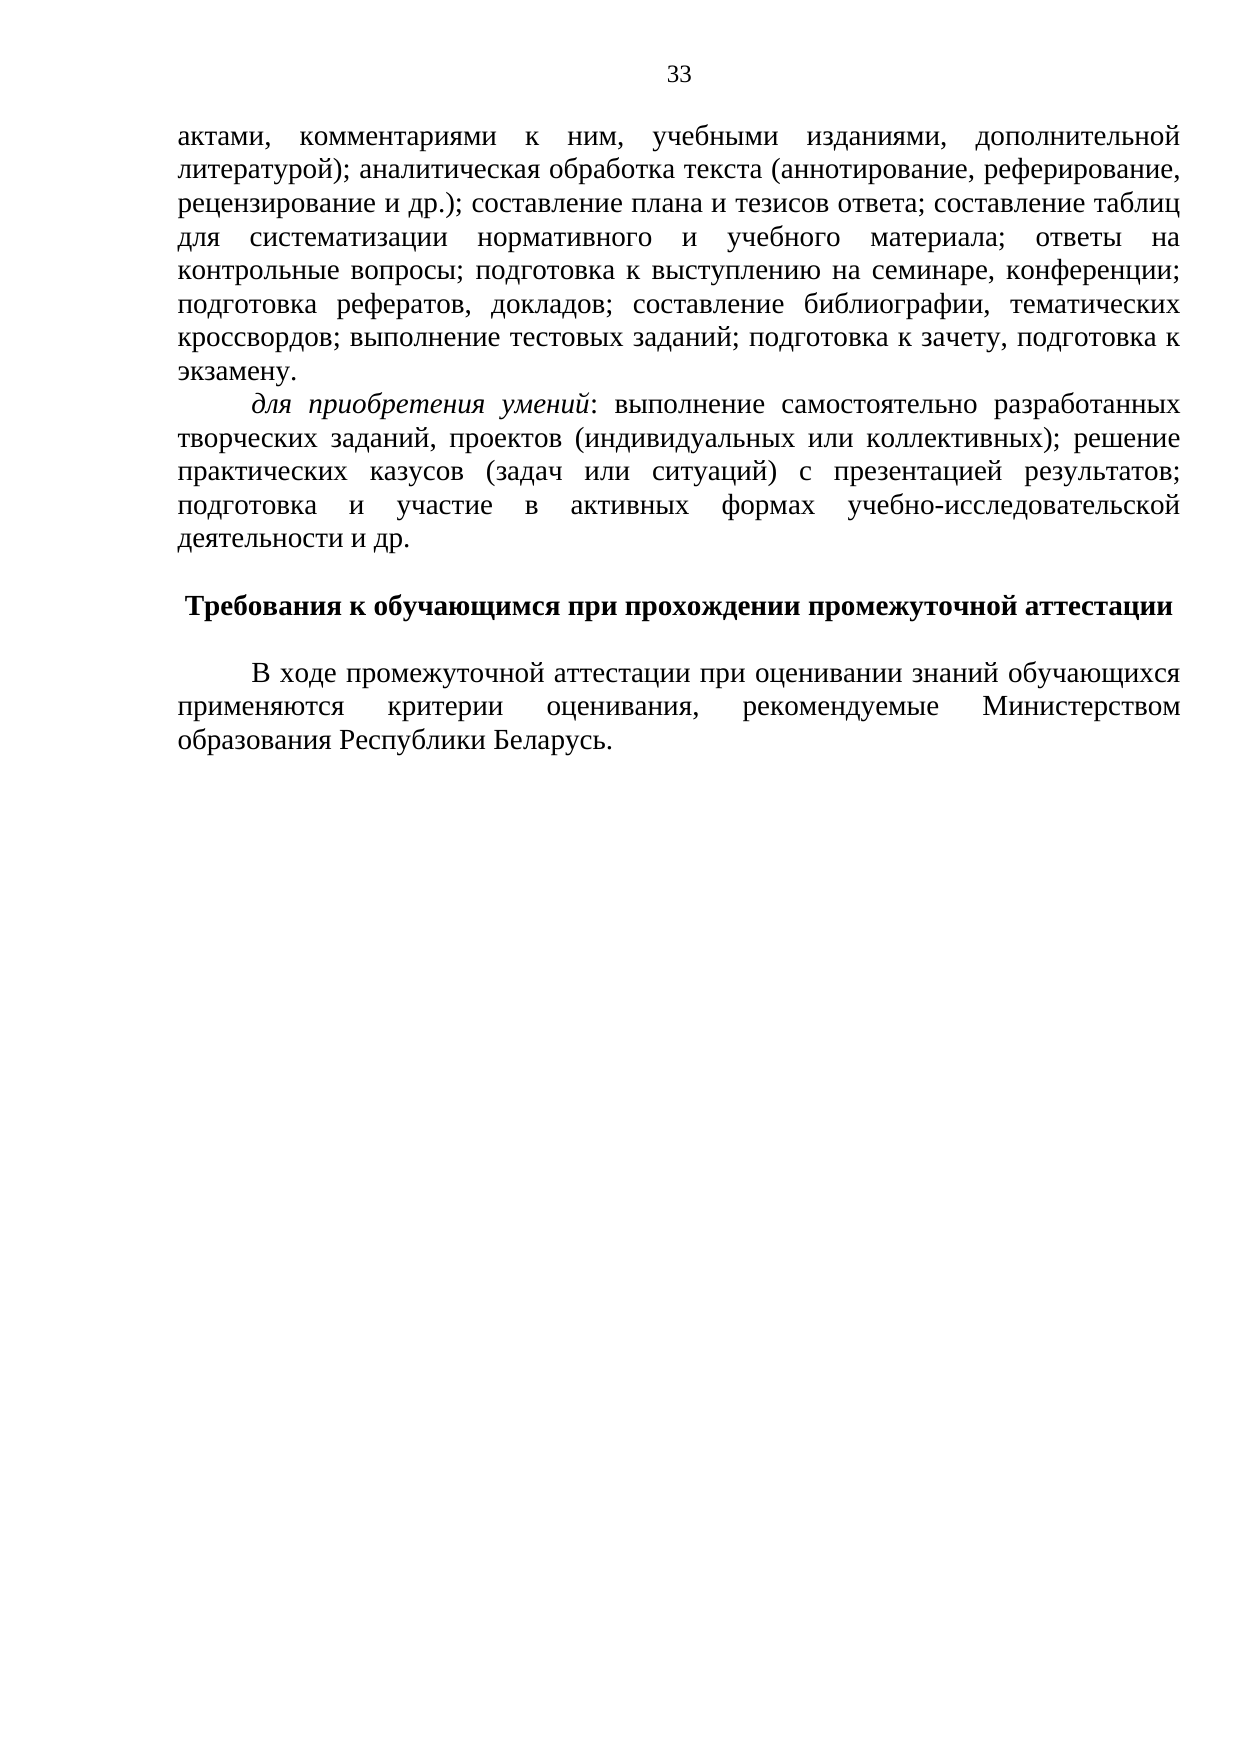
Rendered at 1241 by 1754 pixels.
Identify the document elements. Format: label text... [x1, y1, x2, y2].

text для приобретения умений: выполнение самостоятельно разработанных творческих заданий, проектов (индивидуальных или коллективных); решение практических казусов (задач или ситуаций) с презентацией результатов; подготовка и участие в активных формах учебно-исследовательской деятельности и др. [177, 386, 1181, 554]
text В ходе промежуточной аттестации при оценивании знаний обучающихся применяются критерии оценивания, рекомендуемые Министерством образования Республики Беларусь. [177, 655, 1181, 755]
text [177, 118, 1181, 386]
text Требования к обучающимся при прохождении промежуточной аттестации [177, 588, 1181, 621]
